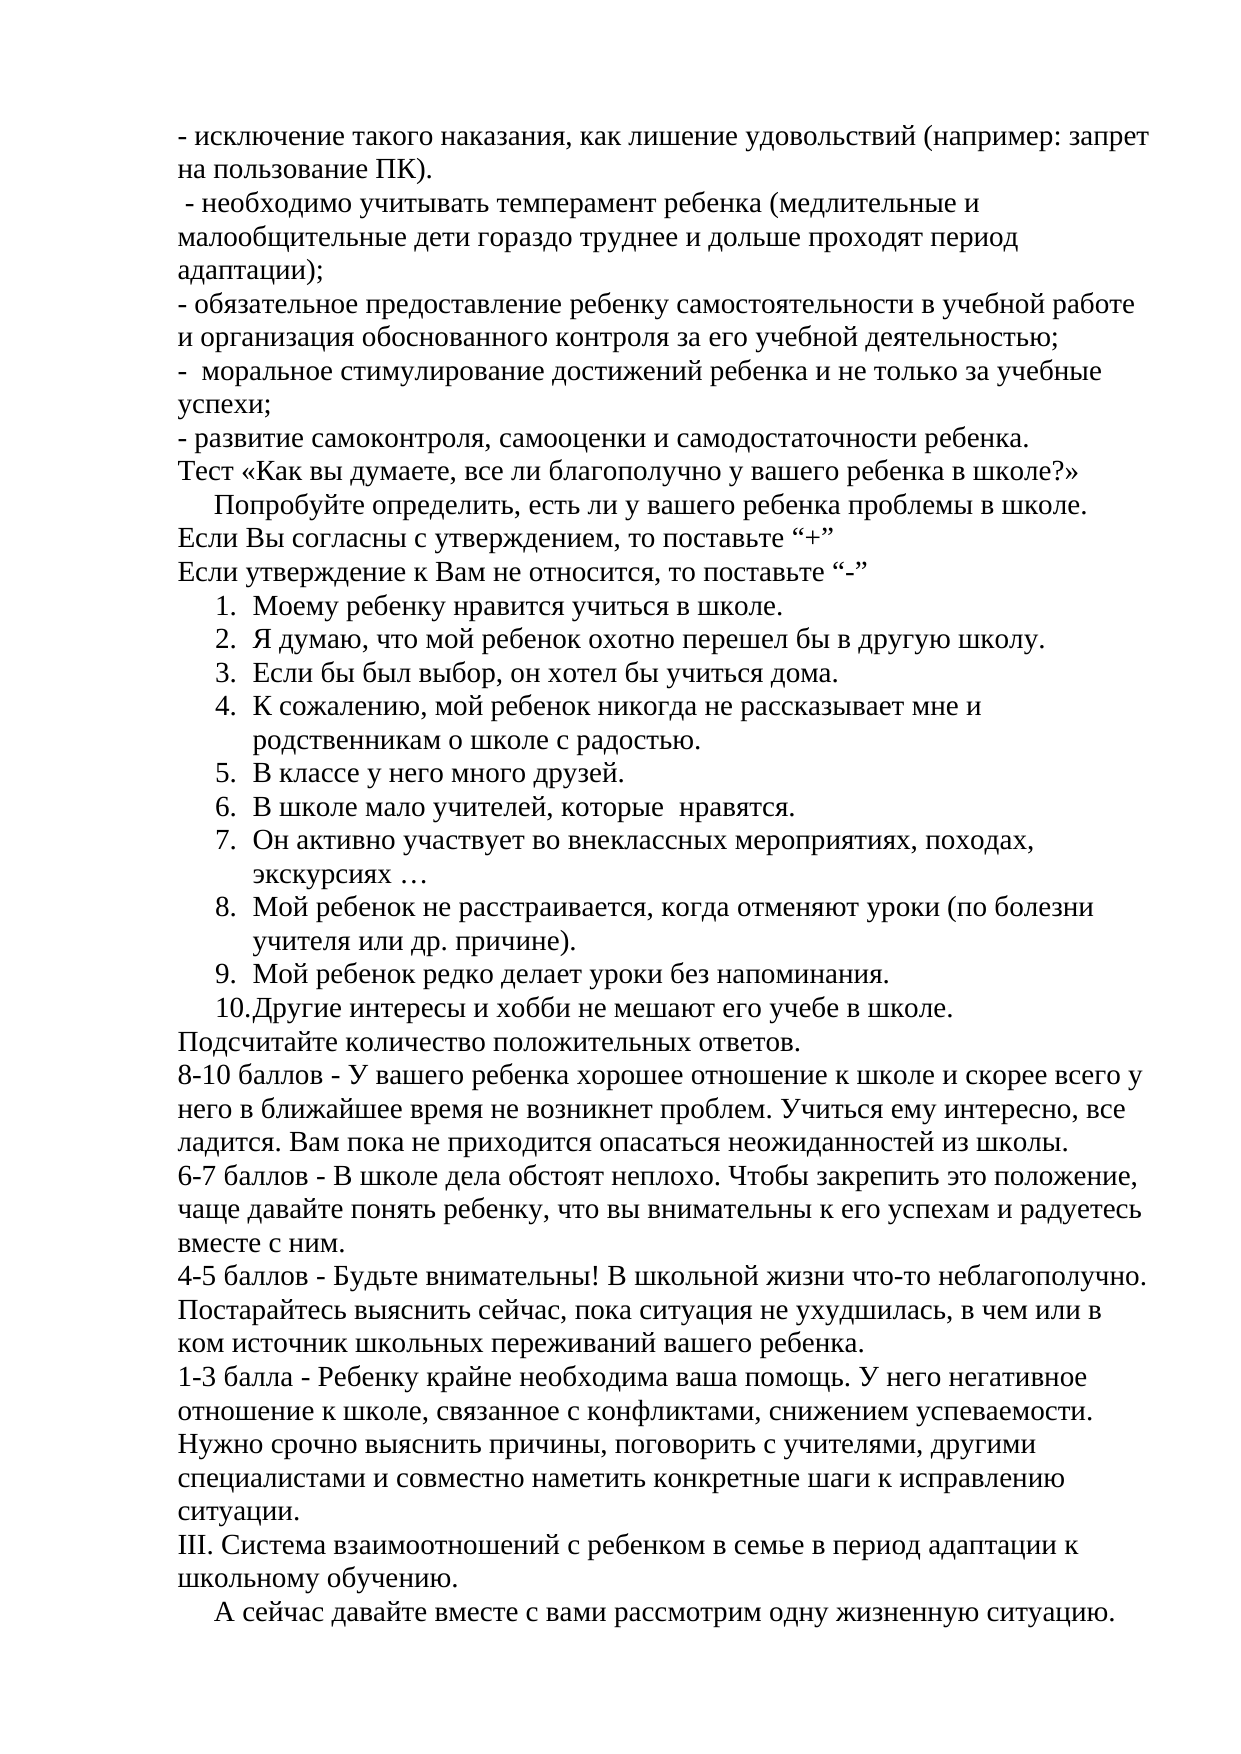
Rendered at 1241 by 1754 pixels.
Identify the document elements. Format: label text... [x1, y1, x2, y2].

list Другие интересы и хобби не мешают его учебе в школе. [215, 990, 1152, 1024]
list Мой ребенок не расстраивается, когда отменяют уроки (по болезни учителя или др. причине). [215, 889, 1152, 957]
text - обязательное предоставление ребенку самостоятельности в учебной работе и организация обоснованного контроля за его учебной деятельностью; [177, 286, 1152, 353]
text - необходимо учитывать темперамент ребенка (медлительные и малообщительные дети гораздо труднее и дольше проходят период адаптации); [177, 185, 1152, 286]
text - исключение такого наказания, как лишение удовольствий (например: запрет на пользование ПК). [177, 118, 1152, 185]
text 4-5 баллов - Будьте внимательны! В школьной жизни что-то неблагополучно. Постарайтесь выяснить сейчас, пока ситуация не ухудшилась, в чем или в ком источник школьных переживаний вашего ребенка. [177, 1258, 1152, 1359]
list Мой ребенок редко делает уроки без напоминания. [215, 957, 1152, 990]
list В школе мало учителей, которые нравятся. [215, 789, 1152, 822]
list В классе у него много друзей. [215, 755, 1152, 789]
list Он активно участвует во внеклассных мероприятиях, походах, экскурсиях … [215, 822, 1152, 889]
text Если утверждение к Вам не относится, то поставьте “-” [177, 554, 1152, 588]
list К сожалению, мой ребенок никогда не рассказывает мне и родственникам о школе с радостью. [215, 688, 1152, 755]
text - моральное стимулирование достижений ребенка и не только за учебные успехи; [177, 353, 1152, 420]
text Подсчитайте количество положительных ответов. [177, 1024, 1152, 1057]
text 8-10 баллов - У вашего ребенка хорошее отношение к школе и скорее всего у него в ближайшее время не возникнет проблем. Учиться ему интересно, все ладится. Вам пока не приходится опасаться неожиданностей из школы. [177, 1057, 1152, 1158]
text А сейчас давайте вместе с вами рассмотрим одну жизненную ситуацию. [177, 1594, 1152, 1627]
text III. Система взаимоотношений с ребенком в семье в период адаптации к школьному обучению. [177, 1527, 1152, 1594]
text 6-7 баллов - В школе дела обстоят неплохо. Чтобы закрепить это положение, чаще давайте понять ребенку, что вы внимательны к его успехам и радуетесь вместе с ним. [177, 1158, 1152, 1258]
list Если бы был выбор, он хотел бы учиться дома. [215, 655, 1152, 688]
text Если Вы согласны с утверждением, то поставьте “+” [177, 521, 1152, 554]
text - развитие самоконтроля, самооценки и самодостаточности ребенка. [177, 420, 1152, 453]
text 1-3 балла - Ребенку крайне необходима ваша помощь. У него негативное отношение к школе, связанное с конфликтами, снижением успеваемости. Нужно срочно выяснить причины, поговорить с учителями, другими специалистами и совместно наметить конкретные шаги к исправлению ситуации. [177, 1359, 1152, 1527]
text Попробуйте определить, есть ли у вашего ребенка проблемы в школе. [177, 487, 1152, 521]
list Моему ребенку нравится учиться в школе. [215, 588, 1152, 621]
list Я думаю, что мой ребенок охотно перешел бы в другую школу. [215, 621, 1152, 655]
text Тест «Как вы думаете, все ли благополучно у вашего ребенка в школе?» [177, 453, 1152, 487]
